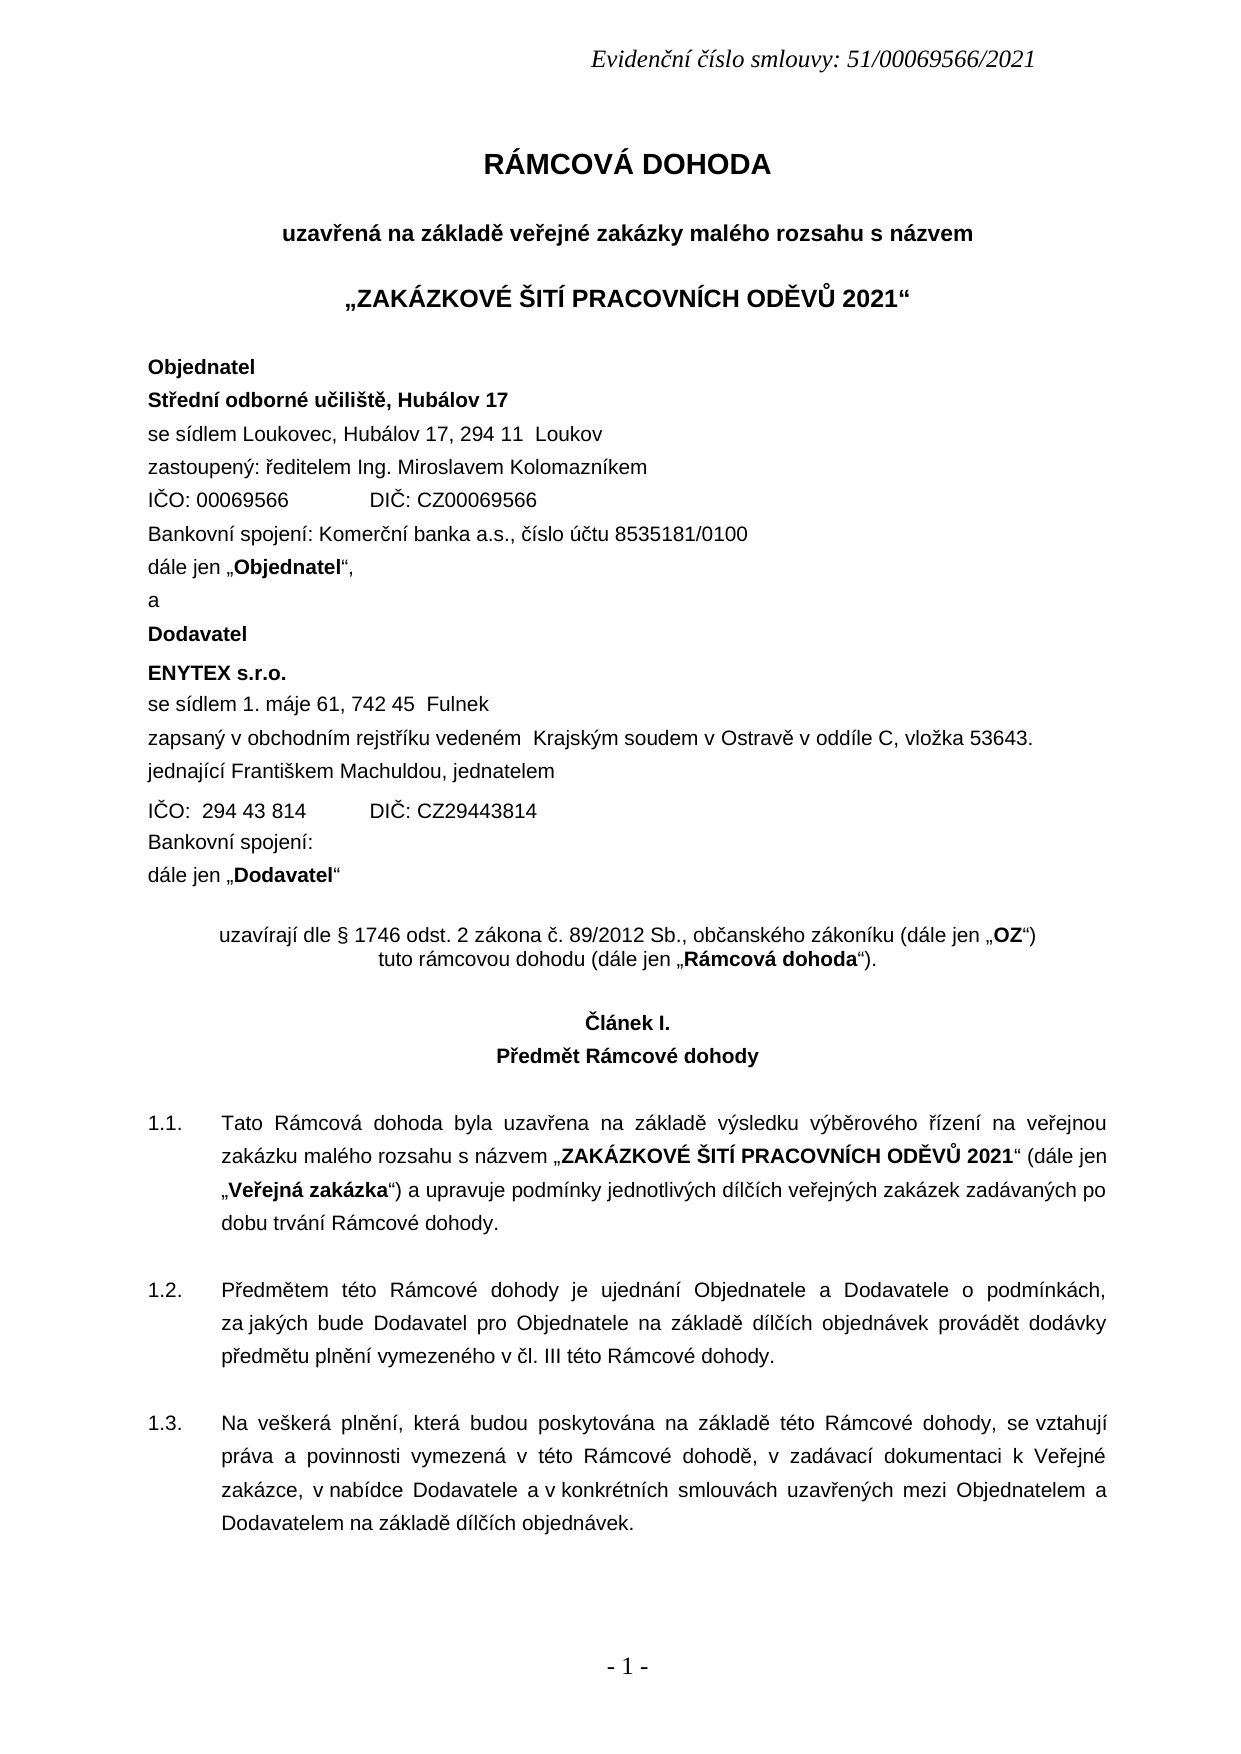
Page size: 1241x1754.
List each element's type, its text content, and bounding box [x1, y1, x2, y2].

text tuto rámcovou dohodu (dále jen „Rámcová dohoda“). [148, 947, 1107, 971]
text se sídlem Loukovec, Hubálov 17, 294 11 Loukov [148, 414, 1107, 448]
text 1.1. Tato Rámcová dohoda byla uzavřena na základě výsledku výběrového řízení na veřejnou zakázku malého rozsahu s názvem „ZAKÁZKOVÉ ŠITÍ PRACOVNÍCH ODĚVŮ 2021“ (dále jen „Veřejná zakázka“) a upravuje podmínky jednotlivých dílčích veřejných zakázek zadávaných po dobu trvání Rámcové dohody. [148, 1104, 1107, 1237]
text a [148, 581, 1107, 614]
text dále jen „Objednatel“, [148, 548, 1107, 581]
text uzavírají dle § 1746 odst. 2 zákona č. 89/2012 Sb., občanského zákoníku (dále jen „OZ“) [148, 923, 1107, 947]
text „ZAKÁZKOVÉ ŠITÍ PRACOVNÍCH ODĚVŮ 2021“ [148, 281, 1107, 314]
text RÁMCOVÁ DOHODA [148, 148, 1107, 181]
text 1.3. Na veškerá plnění, která budou poskytována na základě této Rámcové dohody, se vztahují práva a povinnosti vymezená v této Rámcové dohodě, v zadávací dokumentaci k Veřejné zakázce, v nabídce Dodavatele a v konkrétních smlouvách uzavřených mezi Objednatelem a Dodavatelem na základě dílčích objednávek. [148, 1404, 1107, 1537]
text Dodavatel [148, 614, 1107, 648]
text uzavřená na základě veřejné zakázky malého rozsahu s názvem [148, 214, 1107, 248]
text dále jen „Dodavatel“ [148, 856, 1107, 889]
text se sídlem 1. máje 61, 742 45 Fulnek [148, 685, 1107, 718]
text IČO: 294 43 814 DIČ: CZ29443814 [148, 785, 1107, 823]
text IČO: 00069566 DIČ: CZ00069566 [148, 481, 1107, 514]
text ENYTEX s.r.o. [148, 648, 1107, 685]
text jednající Františkem Machuldou, jednatelem [148, 752, 1107, 785]
text Bankovní spojení: [148, 823, 1107, 856]
text zastoupený: ředitelem Ing. Miroslavem Kolomazníkem [148, 448, 1107, 481]
text Článek I. [148, 1004, 1107, 1037]
text Předmět Rámcové dohody [148, 1037, 1107, 1071]
text 1.2. Předmětem této Rámcové dohody je ujednání Objednatele a Dodavatele o podmínkách, za jakých bude Dodavatel pro Objednatele na základě dílčích objednávek provádět dodávky předmětu plnění vymezeného v čl. III této Rámcové dohody. [148, 1271, 1107, 1371]
text Objednatel [148, 348, 1107, 381]
text Bankovní spojení: Komerční banka a.s., číslo účtu 8535181/0100 [148, 514, 1107, 548]
text Střední odborné učiliště, Hubálov 17 [148, 381, 1107, 414]
text zapsaný v obchodním rejstříku vedeném Krajským soudem v Ostravě v oddíle C, vložka 53643. [148, 718, 1107, 752]
